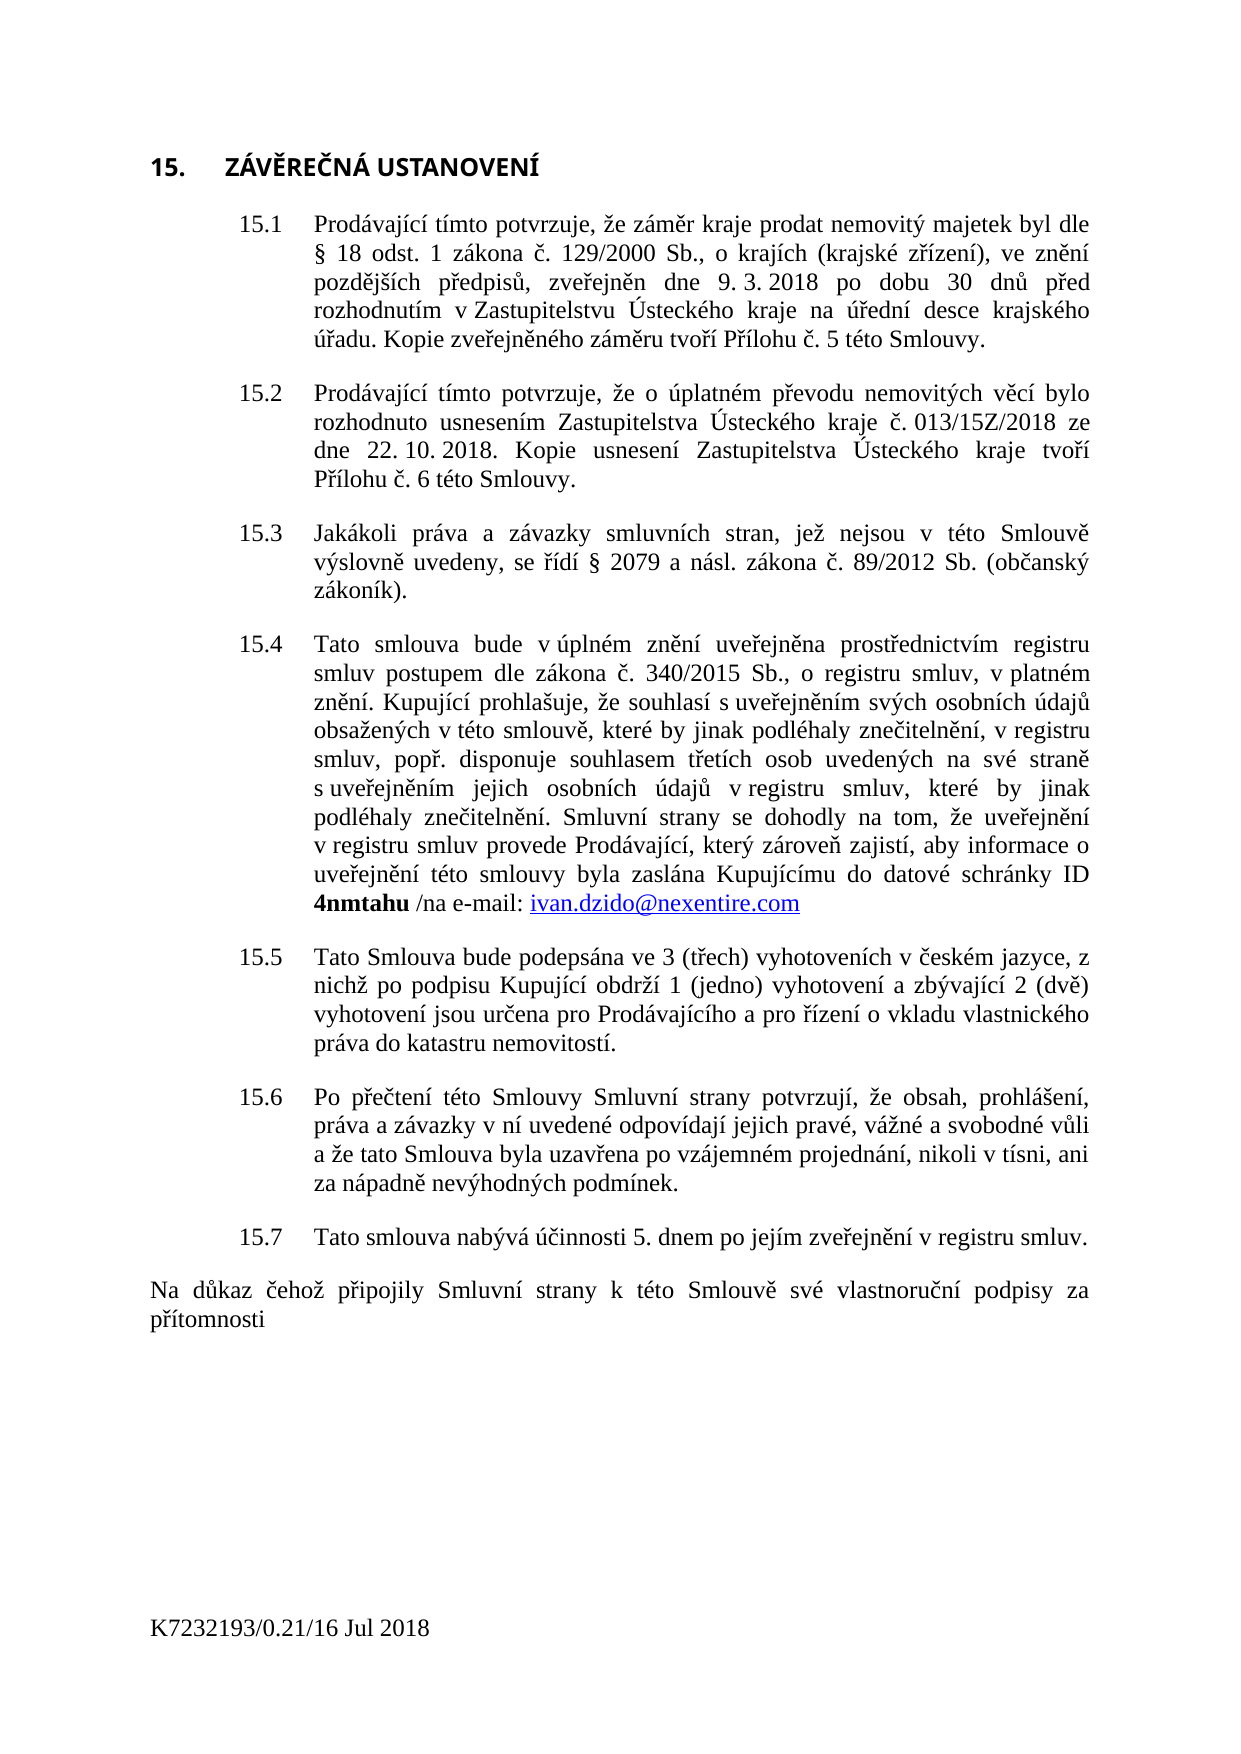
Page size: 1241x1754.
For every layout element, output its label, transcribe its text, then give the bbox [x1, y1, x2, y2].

subtitle ZÁVĚREČNÁ USTANOVENÍ [150, 150, 1090, 184]
subtitle Prodávající tímto potvrzuje, že záměr kraje prodat nemovitý majetek byl dle § 18 odst. 1 zákona č. 129/2000 Sb., o krajích (krajské zřízení), ve znění pozdějších předpisů, zveřejněn dne 9. 3. 2018 po dobu 30 dnů před rozhodnutím v Zastupitelstvu Ústeckého kraje na úřední desce krajského úřadu. Kopie zveřejněného záměru tvoří Přílohu č. 5 této Smlouvy. [239, 209, 1090, 353]
subtitle Prodávající tímto potvrzuje, že o úplatném převodu nemovitých věcí bylo rozhodnuto usnesením Zastupitelstva Ústeckého kraje č. 013/15Z/2018 ze dne 22. 10. 2018. Kopie usnesení Zastupitelstva Ústeckého kraje tvoří Přílohu č. 6 této Smlouvy. [239, 378, 1090, 493]
subtitle Na důkaz čehož připojily Smluvní strany k této Smlouvě své vlastnoruční podpisy za přítomnosti [150, 1275, 1090, 1333]
subtitle Tato smlouva bude v úplném znění uveřejněna prostřednictvím registru smluv postupem dle zákona č. 340/2015 Sb., o registru smluv, v platném znění. Kupující prohlašuje, že souhlasí s uveřejněním svých osobních údajů obsažených v této smlouvě, které by jinak podléhaly znečitelnění, v registru smluv, popř. disponuje souhlasem třetích osob uvedených na své straně s uveřejněním jejich osobních údajů v registru smluv, které by jinak podléhaly znečitelnění. Smluvní strany se dohodly na tom, že uveřejnění v registru smluv provede Prodávající, který zároveň zajistí, aby informace o uveřejnění této smlouvy byla zaslána Kupujícímu do datové schránky ID 4nmtahu /na e-mail: ivan.dzido@nexentire.com [239, 629, 1090, 917]
subtitle Tato Smlouva bude podepsána ve 3 (třech) vyhotoveních v českém jazyce, z nichž po podpisu Kupující obdrží 1 (jedno) vyhotovení a zbývající 2 (dvě) vyhotovení jsou určena pro Prodávajícího a pro řízení o vkladu vlastnického práva do katastru nemovitostí. [239, 942, 1090, 1057]
subtitle Tato smlouva nabývá účinnosti 5. dnem po jejím zveřejnění v registru smluv. [239, 1222, 1090, 1250]
subtitle Jakákoli práva a závazky smluvních stran, jež nejsou v této Smlouvě výslovně uvedeny, se řídí § 2079 a násl. zákona č. 89/2012 Sb. (občanský zákoník). [239, 518, 1090, 604]
subtitle Po přečtení této Smlouvy Smluvní strany potvrzují, že obsah, prohlášení, práva a závazky v ní uvedené odpovídají jejich pravé, vážné a svobodné vůli a že tato Smlouva byla uzavřena po vzájemném projednání, nikoli v tísni, ani za nápadně nevýhodných podmínek. [239, 1082, 1090, 1197]
